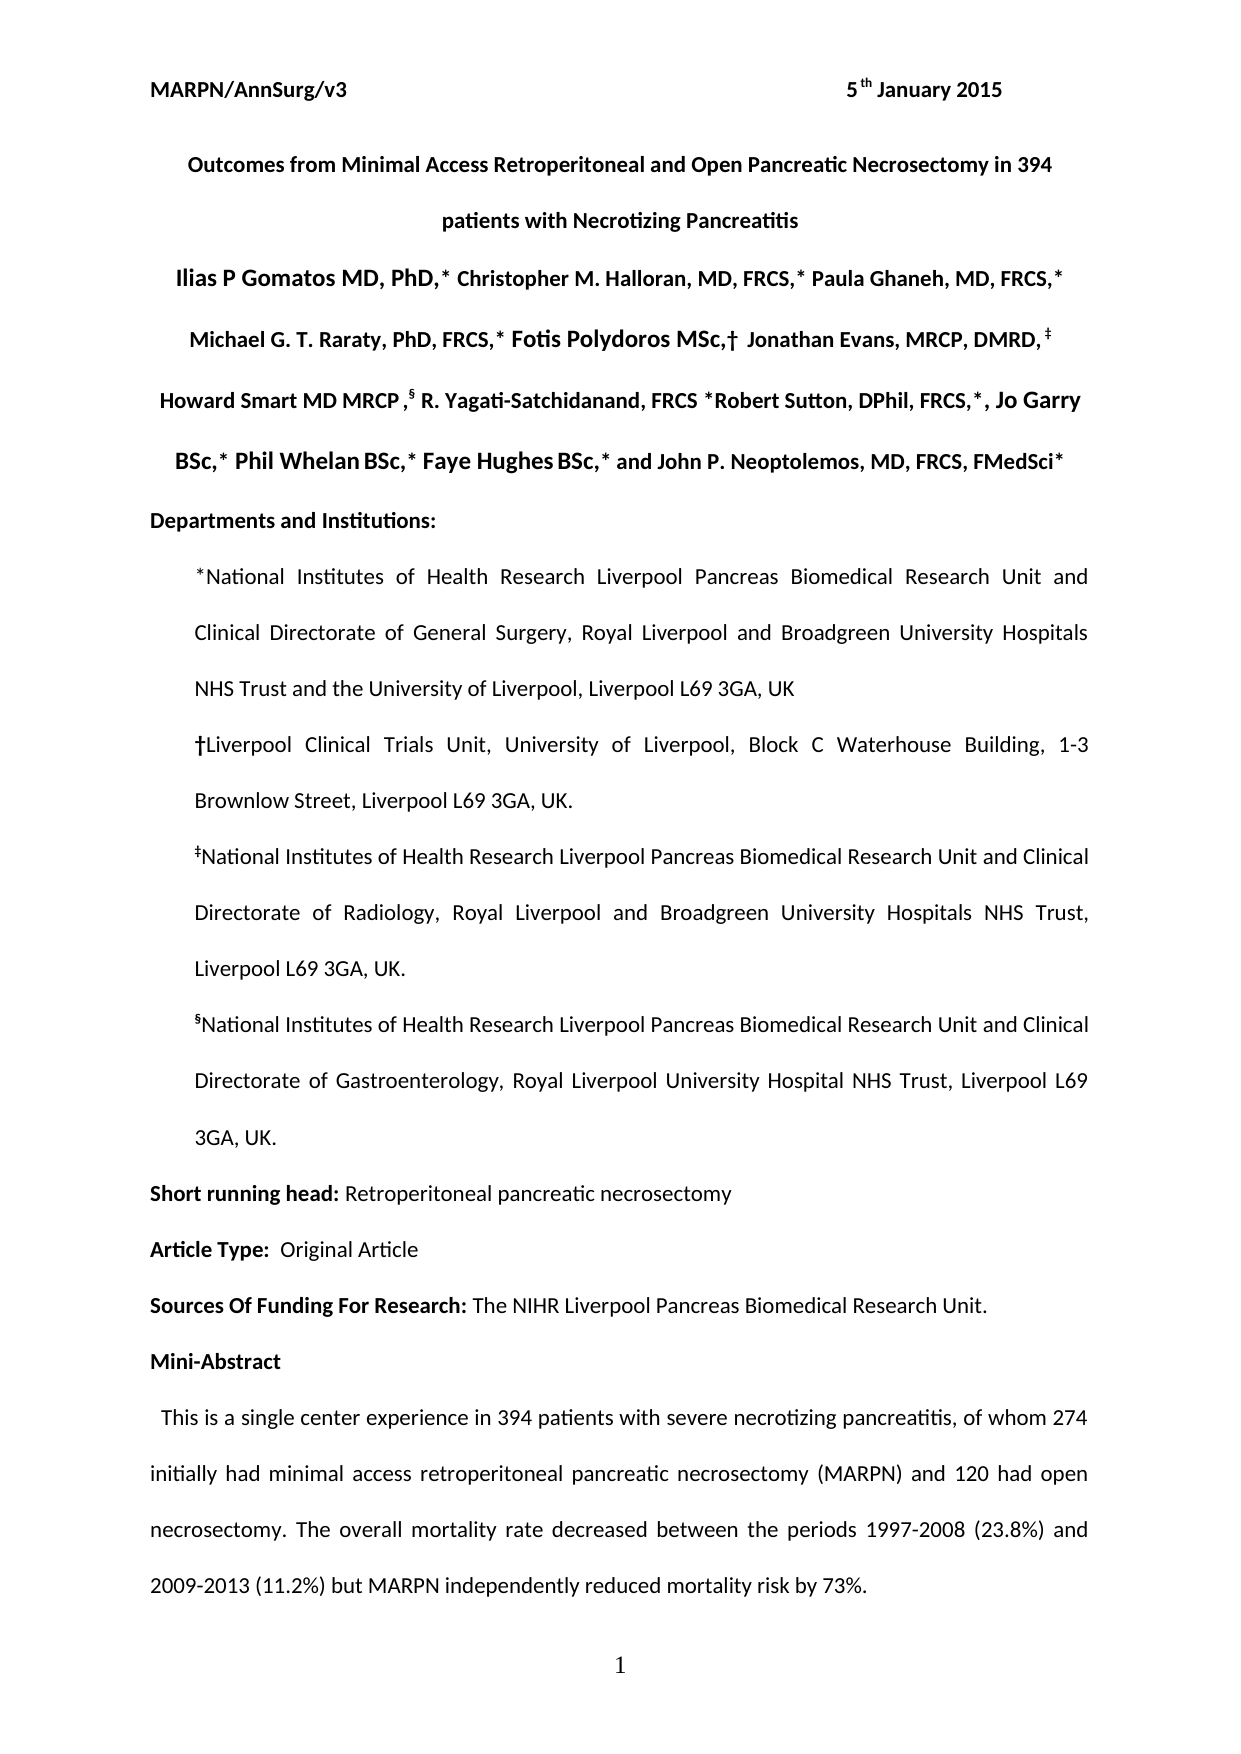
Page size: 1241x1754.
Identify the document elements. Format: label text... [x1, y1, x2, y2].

text Article Type: Original Article [150, 1235, 1090, 1263]
text This is a single center experience in 394 patients with severe necrotizing pancreatitis, of whom 274 initially had minimal access retroperitoneal pancreatic necrosectomy (MARPN) and 120 had open necrosectomy. The overall mortality rate decreased between the periods 1997-2008 (23.8%) and 2009-2013 (11.2%) but MARPN independently reduced mortality risk by 73%. [150, 1403, 1090, 1599]
text *National Institutes of Health Research Liverpool Pancreas Biomedical Research Unit and Clinical Directorate of General Surgery, Royal Liverpool and Broadgreen University Hospitals NHS Trust and the University of Liverpool, Liverpool L69 3GA, UK [194, 562, 1090, 702]
text Sources Of Funding For Research: The NIHR Liverpool Pancreas Biomedical Research Unit. [150, 1291, 1090, 1319]
text Short running head: Retroperitoneal pancreatic necrosectomy [150, 1179, 1090, 1207]
text ‡National Institutes of Health Research Liverpool Pancreas Biomedical Research Unit and Clinical Directorate of Radiology, Royal Liverpool and Broadgreen University Hospitals NHS Trust, Liverpool L69 3GA, UK. [194, 842, 1090, 983]
text Departments and Institutions: [150, 506, 1090, 534]
text §National Institutes of Health Research Liverpool Pancreas Biomedical Research Unit and Clinical Directorate of Gastroenterology, Royal Liverpool University Hospital NHS Trust, Liverpool L69 3GA, UK. [194, 1011, 1090, 1151]
text Outcomes from Minimal Access Retroperitoneal and Open Pancreatic Necrosectomy in 394 patients with Necrotizing Pancreatitis [150, 150, 1090, 234]
text †Liverpool Clinical Trials Unit, University of Liverpool, Block C Waterhouse Building, 1-3 Brownlow Street, Liverpool L69 3GA, UK. [194, 730, 1090, 814]
text Ilias P Gomatos MD, PhD,* Christopher M. Halloran, MD, FRCS,* Paula Ghaneh, MD, FRCS,* Michael G. T. Raraty, PhD, FRCS,* Fotis Polydoros MSc,† Jonathan Evans, MRCP, DMRD, ‡ Howard Smart MD MRCP ,§ R. Yagati-Satchidanand, FRCS *Robert Sutton, DPhil, FRCS,*, Jo Garry BSc,* Phil Whelan BSc,* Faye Hughes BSc,* and John P. Neoptolemos, MD, FRCS, FMedSci* [150, 262, 1090, 476]
text Mini-Abstract [150, 1347, 1090, 1375]
